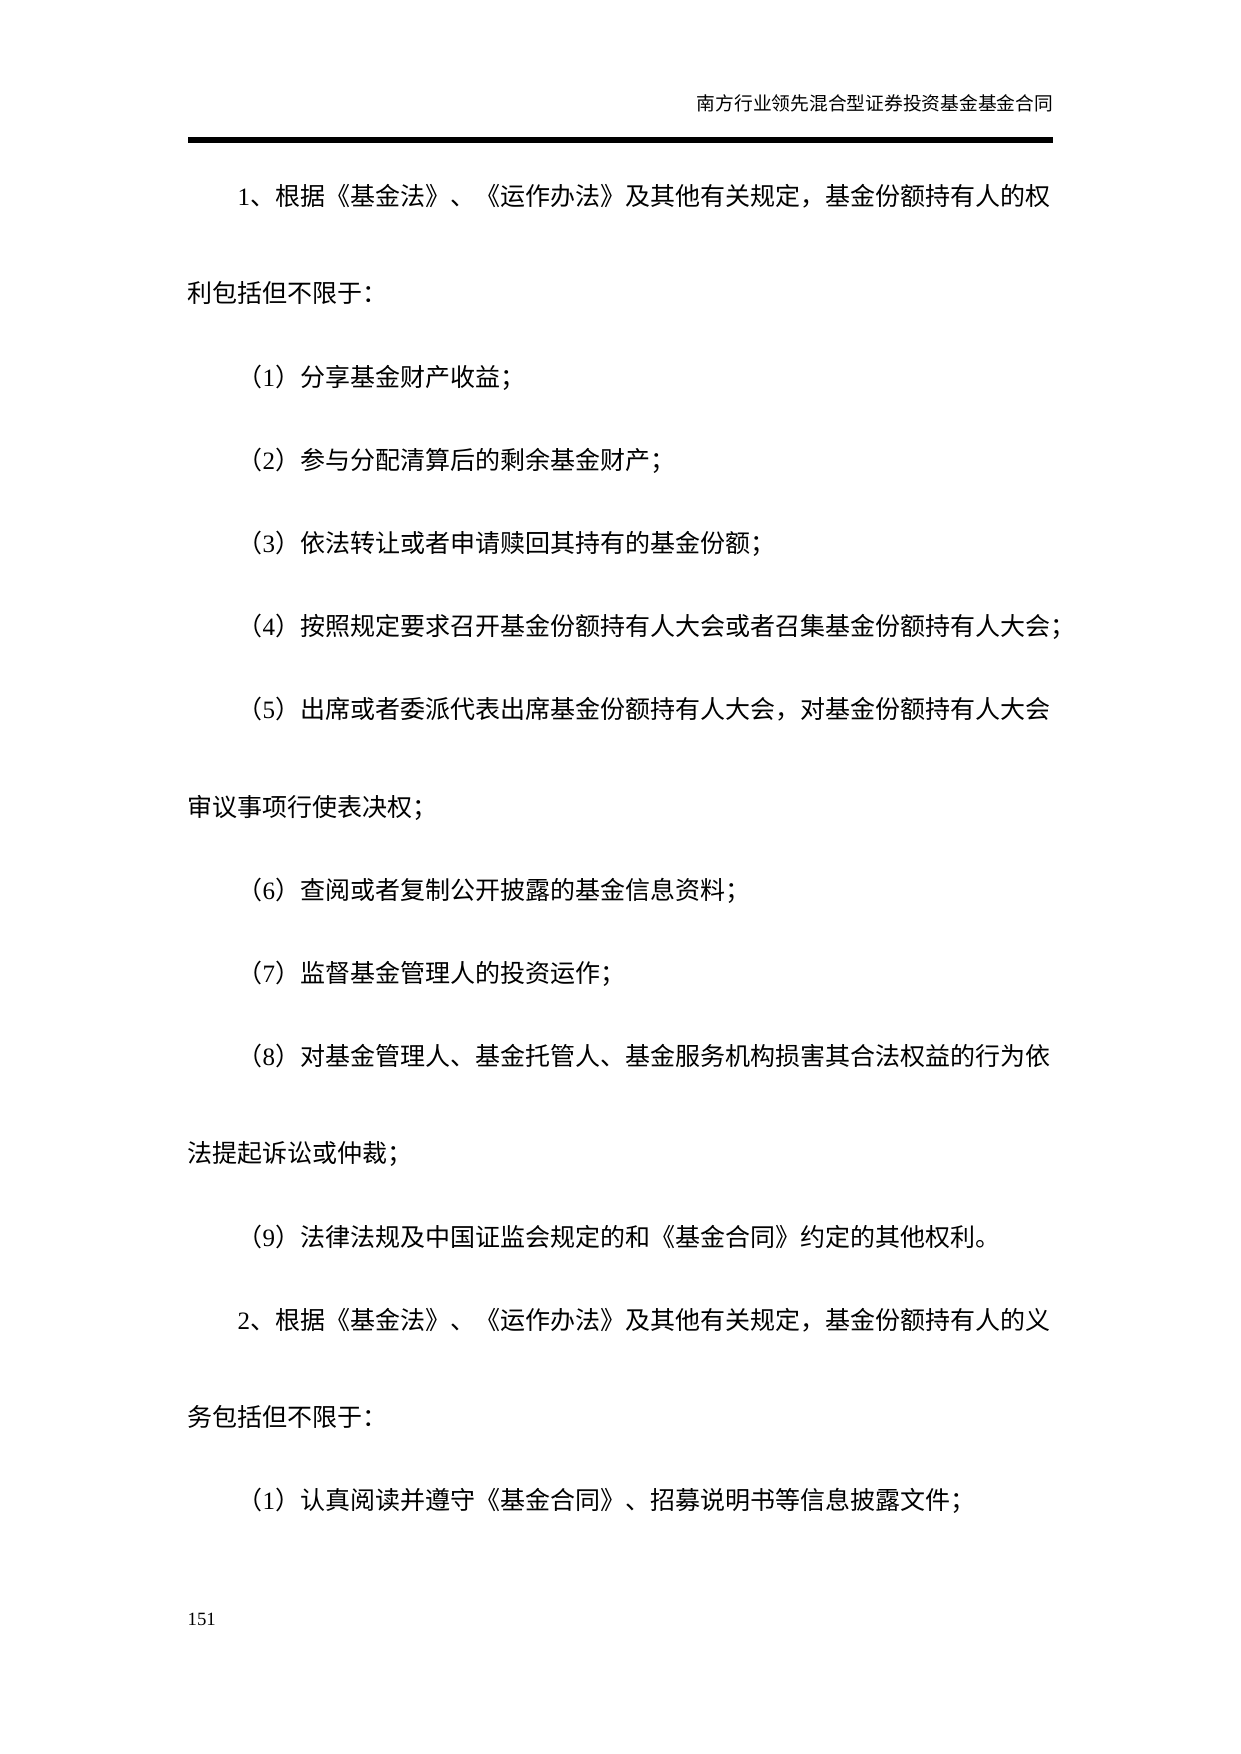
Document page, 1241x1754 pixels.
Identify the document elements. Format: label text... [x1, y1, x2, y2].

text （9）法律法规及中国证监会规定的和《基金合同》约定的其他权利。 [187, 1203, 1053, 1268]
text （5）出席或者委派代表出席基金份额持有人大会，对基金份额持有人大会审议事项行使表决权； [187, 675, 1053, 838]
text 2、根据《基金法》、《运作办法》及其他有关规定，基金份额持有人的义务包括但不限于： [187, 1286, 1053, 1448]
text （6）查阅或者复制公开披露的基金信息资料； [187, 856, 1053, 921]
text （1）认真阅读并遵守《基金合同》、招募说明书等信息披露文件； [187, 1466, 1053, 1531]
text （7）监督基金管理人的投资运作； [187, 939, 1053, 1004]
text （3）依法转让或者申请赎回其持有的基金份额； [187, 509, 1053, 574]
text （2）参与分配清算后的剩余基金财产； [187, 426, 1053, 491]
text 1、根据《基金法》、《运作办法》及其他有关规定，基金份额持有人的权利包括但不限于： [187, 162, 1053, 324]
text （4）按照规定要求召开基金份额持有人大会或者召集基金份额持有人大会； [187, 592, 1053, 657]
text （8）对基金管理人、基金托管人、基金服务机构损害其合法权益的行为依法提起诉讼或仲裁； [187, 1022, 1053, 1184]
text （1）分享基金财产收益； [187, 343, 1053, 408]
